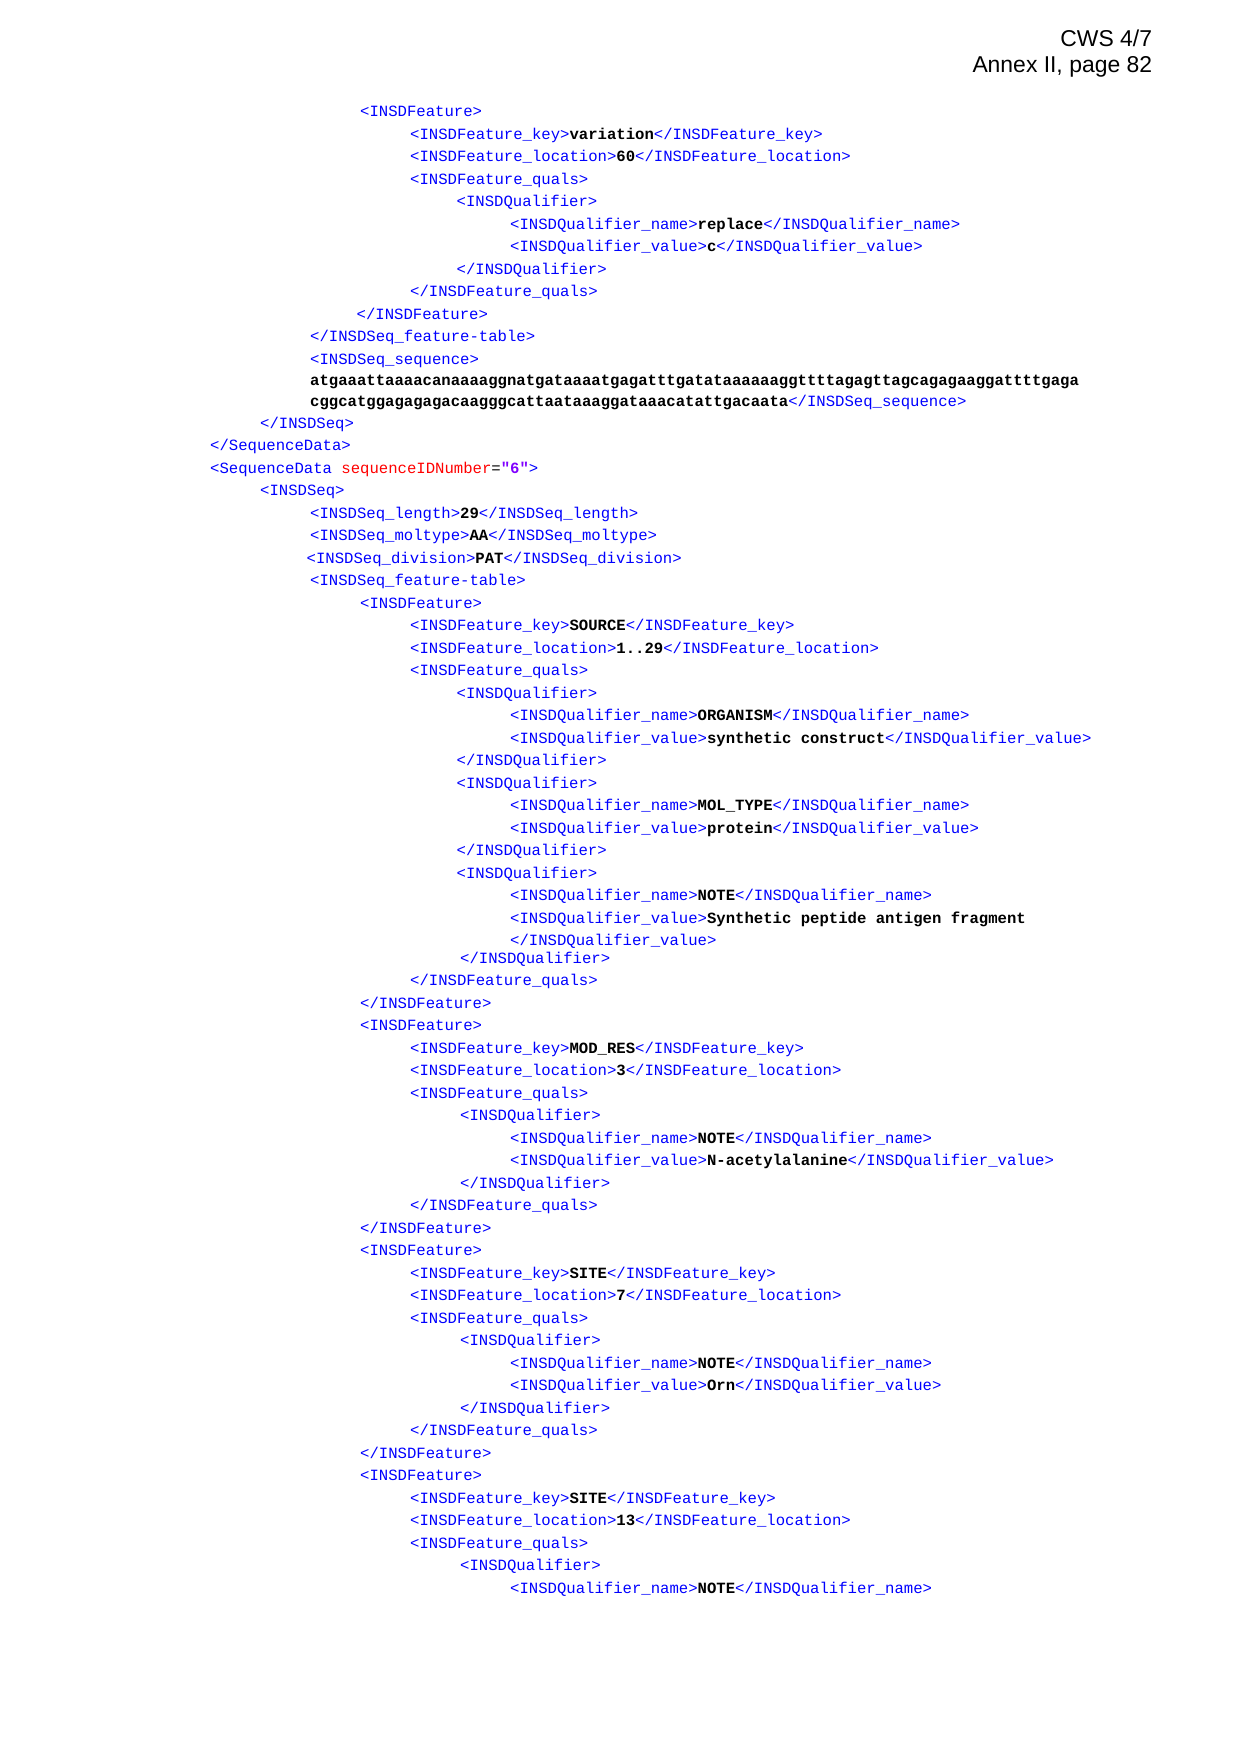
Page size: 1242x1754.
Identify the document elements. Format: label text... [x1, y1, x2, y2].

text <INSDFeature> [360, 1018, 1152, 1036]
text </INSDQualifier_value> [510, 933, 1152, 950]
text </SequenceData> [210, 438, 1152, 455]
text <INSDQualifier_name>MOL_TYPE</INSDQualifier_name> [510, 798, 1152, 815]
text <INSDQualifier_name>NOTE</INSDQualifier_name> [510, 1130, 1152, 1148]
text </INSDFeature> [360, 1220, 1152, 1238]
text <INSDFeature_key>SITE</INSDFeature_key> [410, 1490, 1152, 1508]
text <SequenceData sequenceIDNumber="6"> [210, 460, 1152, 478]
text <INSDFeature> [360, 1243, 1152, 1261]
text <INSDFeature_quals> [410, 171, 1152, 189]
text <INSDFeature_location>3</INSDFeature_location> [410, 1063, 1152, 1081]
text </INSDFeature> [360, 995, 1152, 1013]
text <INSDQualifier_value>Orn</INSDQualifier_value> [510, 1378, 1152, 1396]
text <INSDSeq_sequence> atgaaattaaaacanaaaaggnatgataaaatgagatttgatataaaaaaggttttagagttagcagagaaggattttgaga cggcatggagagagacaagggcattaataaaggataaacatattgacaata</INSDSeq_sequence> [310, 351, 1152, 412]
text </INSDFeature_quals> [410, 1198, 1152, 1216]
text <INSDFeature_location>7</INSDFeature_location> [410, 1288, 1152, 1306]
text <INSDFeature_quals> [410, 1085, 1152, 1103]
text </INSDQualifier> [460, 950, 1152, 968]
text <INSDFeature_quals> [410, 663, 1152, 680]
text <INSDQualifier> [460, 1108, 1152, 1126]
text <INSDQualifier_name>NOTE</INSDQualifier_name> [510, 1580, 1152, 1598]
text <INSDSeq_feature-table> [310, 573, 1152, 590]
text <INSDQualifier> [460, 1558, 1152, 1576]
text <INSDSeq_moltype>AA</INSDSeq_moltype> [310, 528, 1152, 545]
text <INSDQualifier_name>ORGANISM</INSDQualifier_name> [510, 708, 1152, 725]
text </INSDFeature> [360, 1445, 1152, 1463]
text </INSDFeature> [356, 306, 1152, 324]
text <INSDSeq_division>PAT</INSDSeq_division> [306, 550, 1152, 568]
text <INSDQualifier_value>protein</INSDQualifier_value> [510, 820, 1152, 838]
text <INSDQualifier> [456, 194, 1152, 212]
text <INSDFeature_key>SITE</INSDFeature_key> [410, 1265, 1152, 1283]
text </INSDQualifier> [460, 1400, 1152, 1418]
text <INSDFeature> [360, 104, 1152, 122]
text </INSDQualifier> [456, 261, 1152, 279]
text </INSDSeq_feature-table> [310, 329, 1152, 347]
text <INSDQualifier_value>c</INSDQualifier_value> [510, 239, 1152, 257]
text <INSDFeature_key>MOD_RES</INSDFeature_key> [410, 1040, 1152, 1058]
text </INSDSeq> [260, 415, 1152, 433]
text </INSDFeature_quals> [410, 1423, 1152, 1441]
text <INSDQualifier_value>Synthetic peptide antigen fragment [510, 910, 1152, 928]
text <INSDFeature_quals> [410, 1310, 1152, 1328]
text <INSDQualifier> [460, 1333, 1152, 1351]
text <INSDFeature_quals> [410, 1535, 1152, 1553]
text <INSDQualifier_value>synthetic construct</INSDQualifier_value> [510, 730, 1152, 748]
text <INSDQualifier_name>replace</INSDQualifier_name> [510, 216, 1152, 234]
text <INSDFeature_key>variation</INSDFeature_key> [410, 126, 1152, 144]
text </INSDFeature_quals> [410, 284, 1152, 302]
text </INSDFeature_quals> [410, 973, 1152, 991]
text <INSDSeq> [260, 483, 1152, 500]
text <INSDFeature> [360, 1468, 1152, 1486]
text <INSDFeature_location>13</INSDFeature_location> [410, 1513, 1152, 1531]
text <INSDQualifier> [456, 865, 1152, 883]
text <INSDQualifier> [456, 685, 1152, 703]
text </INSDQualifier> [456, 843, 1152, 860]
text </INSDQualifier> [456, 753, 1152, 770]
text <INSDFeature_location>1..29</INSDFeature_location> [410, 640, 1152, 658]
text <INSDQualifier_name>NOTE</INSDQualifier_name> [510, 888, 1152, 905]
text <INSDFeature> [360, 595, 1152, 613]
text </INSDQualifier> [460, 1175, 1152, 1193]
text <INSDFeature_location>60</INSDFeature_location> [410, 149, 1152, 167]
text <INSDQualifier> [456, 775, 1152, 793]
text <INSDSeq_length>29</INSDSeq_length> [310, 505, 1152, 523]
text <INSDFeature_key>SOURCE</INSDFeature_key> [410, 618, 1152, 635]
text <INSDQualifier_name>NOTE</INSDQualifier_name> [510, 1355, 1152, 1373]
text <INSDQualifier_value>N-acetylalanine</INSDQualifier_value> [510, 1153, 1152, 1171]
